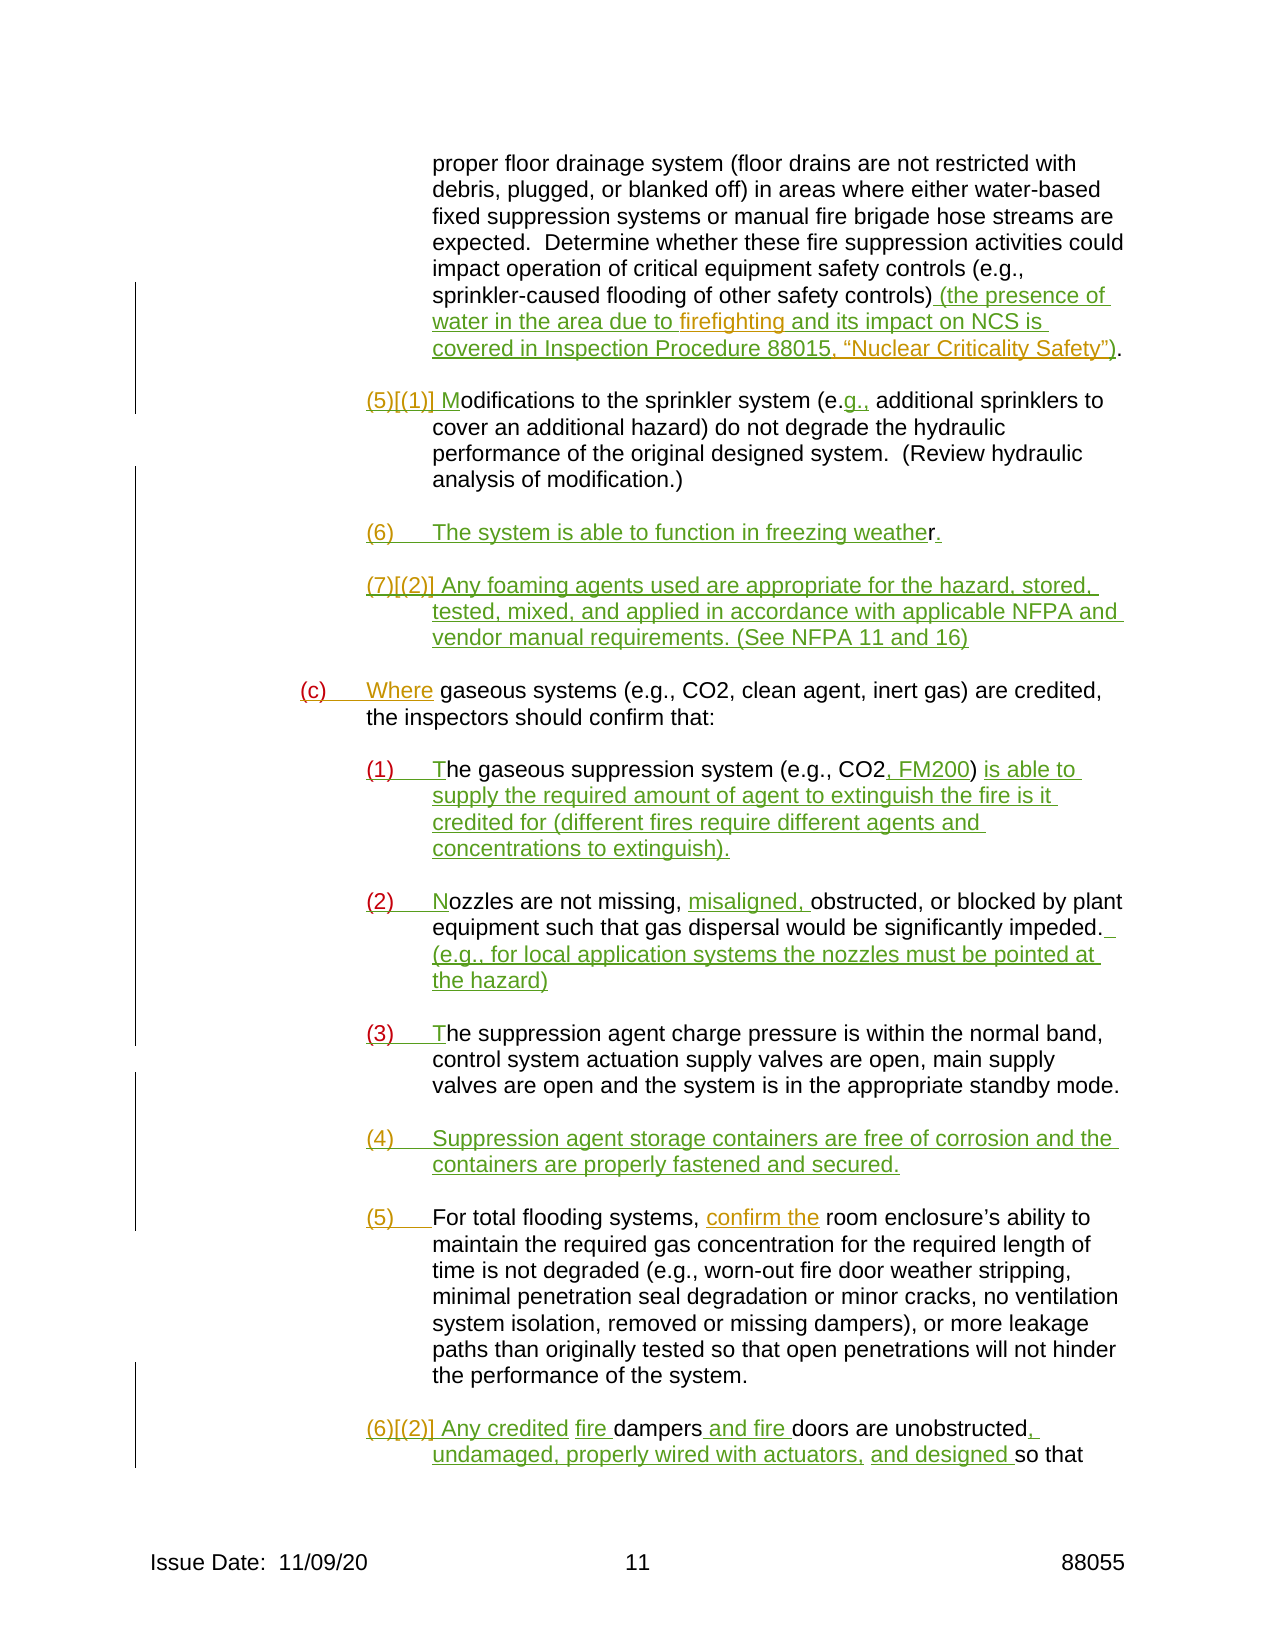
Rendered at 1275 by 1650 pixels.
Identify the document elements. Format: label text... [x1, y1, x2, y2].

list ozzles are not missing, obstructed, or blocked by plant equipment such that gas dispersal would be significantly impeded. [366, 888, 1125, 993]
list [366, 150, 1125, 361]
list odifications to the sprinkler system (e. additional sprinklers to cover an additional hazard) do not degrade the hydraulic performance of the original designed system. (Review hydraulic analysis of modification.) [366, 387, 1125, 493]
list he gaseous suppression system (e.g., CO2) [366, 756, 1125, 862]
list r [366, 519, 1125, 545]
list he suppression agent charge pressure is within the normal band, control system actuation supply valves are open, main supply valves are open and the system is in the appropriate standby mode. [366, 1020, 1125, 1099]
list gaseous systems (e.g., CO2, clean agent, inert gas) are credited, the inspectors should confirm that: [300, 677, 1125, 730]
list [366, 1415, 1125, 1468]
list For total flooding systems, room enclosure’s ability to maintain the required gas concentration for the required length of time is not degraded (e.g., worn-out fire door weather stripping, minimal penetration seal degradation or minor cracks, no ventilation system isolation, removed or missing dampers), or more leakage paths than originally tested so that open penetrations will not hinder the performance of the system. [366, 1204, 1125, 1389]
